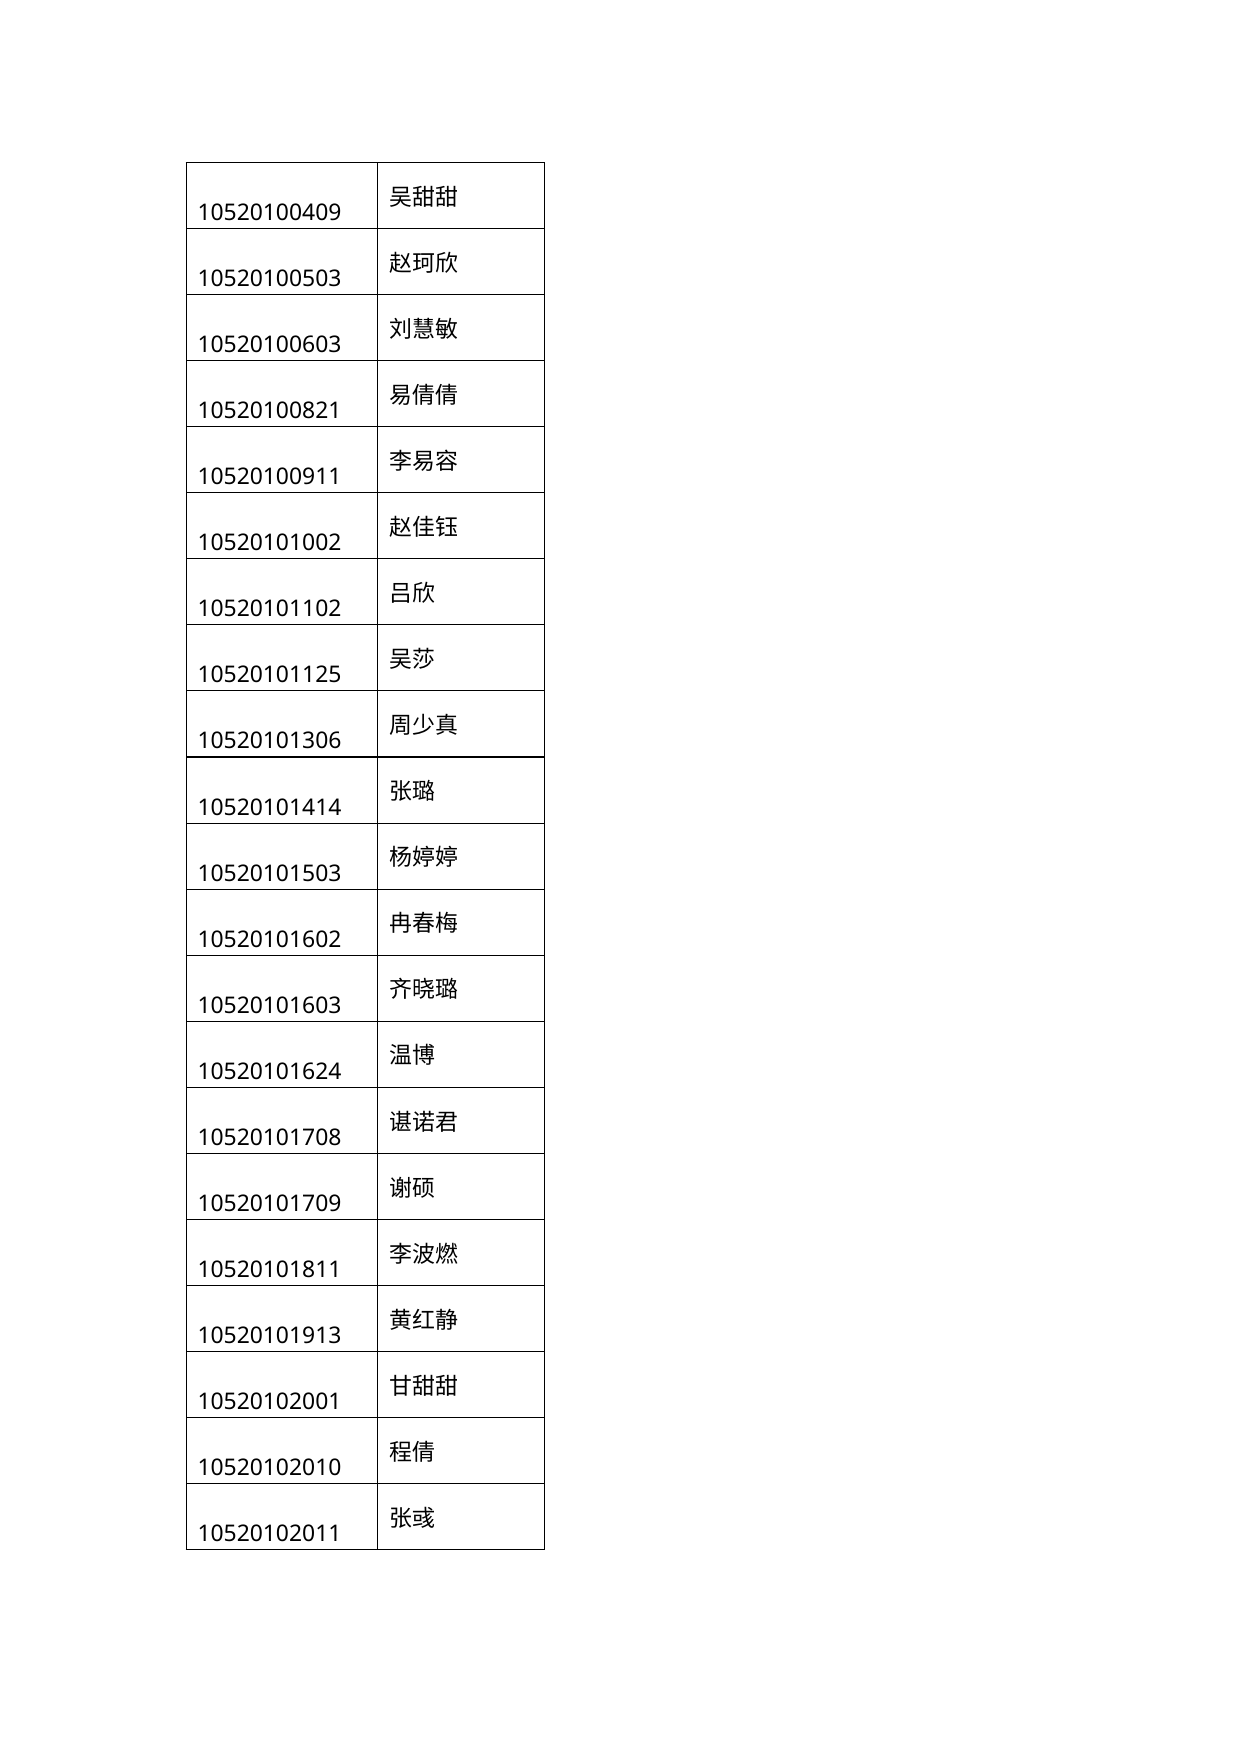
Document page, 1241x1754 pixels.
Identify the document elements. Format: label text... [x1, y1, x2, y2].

table_cell 张璐 [378, 758, 544, 822]
table_cell 温博 [378, 1022, 544, 1087]
table_cell 10520102010 [187, 1418, 377, 1483]
table_cell 10520101414 [187, 758, 377, 822]
table_cell 10520101102 [187, 559, 377, 624]
table_cell 黄红静 [378, 1286, 544, 1351]
table_cell 10520101708 [187, 1088, 377, 1153]
table_cell 吕欣 [378, 559, 544, 624]
table_cell 10520101603 [187, 956, 377, 1021]
table_cell 李易容 [378, 427, 544, 492]
table_cell 10520102001 [187, 1352, 377, 1417]
table_cell 10520101709 [187, 1154, 377, 1219]
table_cell 10520101125 [187, 625, 377, 690]
table_cell 甘甜甜 [378, 1352, 544, 1417]
table_cell 10520101913 [187, 1286, 377, 1351]
table_cell 周少真 [378, 691, 544, 756]
table_cell 吴甜甜 [378, 163, 544, 228]
table_cell 10520100503 [187, 229, 377, 294]
table_cell 赵佳钰 [378, 493, 544, 558]
table_cell 谢硕 [378, 1154, 544, 1219]
table_cell 10520102011 [187, 1484, 377, 1549]
table_cell 刘慧敏 [378, 295, 544, 360]
table_cell 10520101811 [187, 1220, 377, 1285]
table_cell 谌诺君 [378, 1088, 544, 1153]
table_cell 10520101602 [187, 890, 377, 954]
table_cell 李波燃 [378, 1220, 544, 1285]
table_cell 10520100603 [187, 295, 377, 360]
table_cell 吴莎 [378, 625, 544, 690]
table_cell 易倩倩 [378, 361, 544, 426]
table_cell 冉春梅 [378, 890, 544, 954]
table_cell 程倩 [378, 1418, 544, 1483]
table_cell 10520101002 [187, 493, 377, 558]
table_cell 张彧 [378, 1484, 544, 1549]
table_cell 杨婷婷 [378, 824, 544, 888]
table_cell 赵珂欣 [378, 229, 544, 294]
table_cell 齐晓璐 [378, 956, 544, 1021]
table_cell 10520100409 [187, 163, 377, 228]
table_cell 10520101503 [187, 824, 377, 888]
table_cell 10520101306 [187, 691, 377, 756]
table_cell 10520101624 [187, 1022, 377, 1087]
table_cell 10520100911 [187, 427, 377, 492]
table_cell 10520100821 [187, 361, 377, 426]
